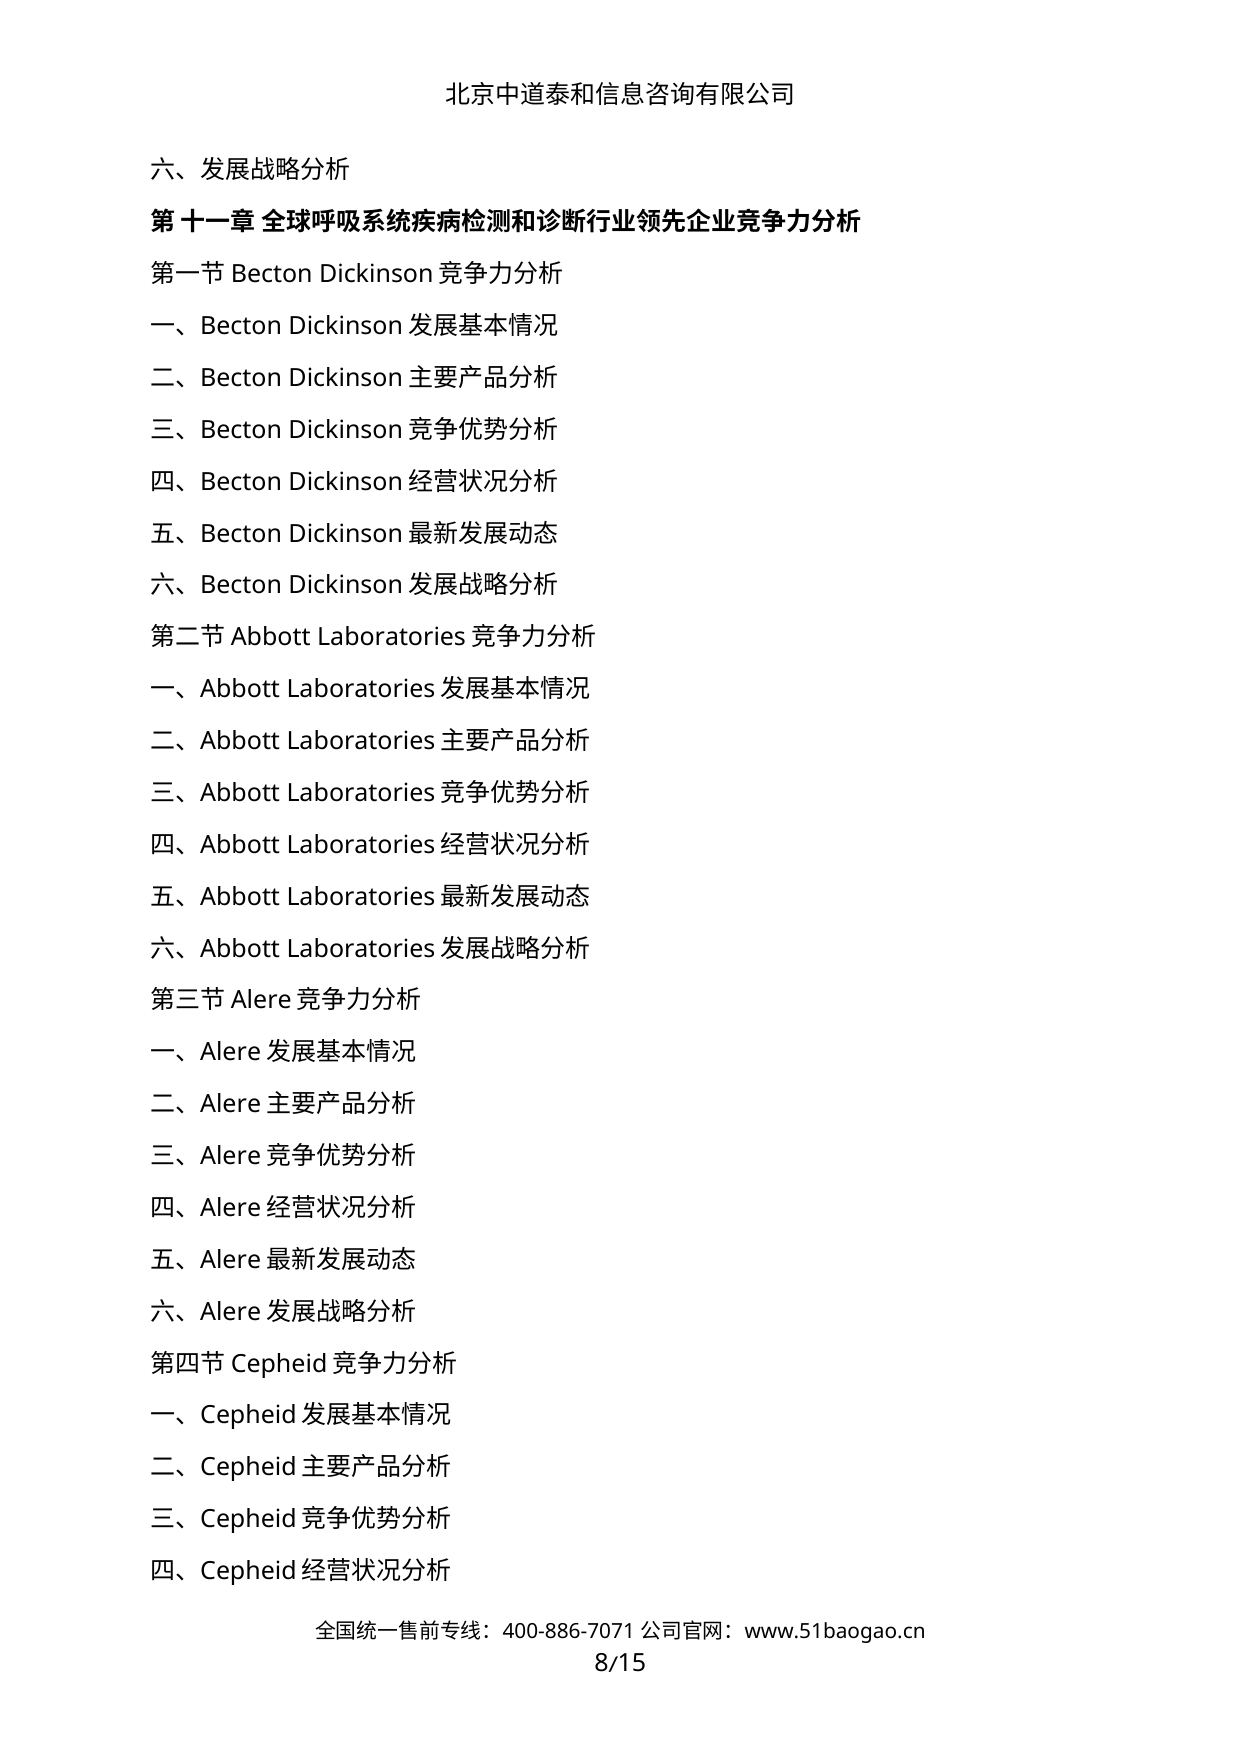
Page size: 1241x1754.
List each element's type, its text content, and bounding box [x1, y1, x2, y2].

text 一、Abbott Laboratories发展基本情况 [150, 669, 1090, 705]
text 五、Becton Dickinson最新发展动态 [150, 513, 1090, 549]
text 四、Cepheid经营状况分析 [150, 1551, 1090, 1587]
text 六、Becton Dickinson发展战略分析 [150, 565, 1090, 601]
text 第一节 Becton Dickinson竞争力分析 [150, 254, 1090, 290]
text 二、Cepheid主要产品分析 [150, 1447, 1090, 1483]
text 二、Becton Dickinson主要产品分析 [150, 357, 1090, 394]
text 三、Becton Dickinson竞争优势分析 [150, 409, 1090, 446]
text 五、Abbott Laboratories最新发展动态 [150, 876, 1090, 912]
text 六、Alere发展战略分析 [150, 1291, 1090, 1327]
text 第二节 Abbott Laboratories竞争力分析 [150, 617, 1090, 653]
text 一、Becton Dickinson发展基本情况 [150, 306, 1090, 342]
text 六、发展战略分析 [150, 150, 1090, 186]
text 五、Alere最新发展动态 [150, 1239, 1090, 1276]
text 三、Abbott Laboratories竞争优势分析 [150, 772, 1090, 809]
text 三、Alere竞争优势分析 [150, 1136, 1090, 1172]
text 一、Cepheid发展基本情况 [150, 1395, 1090, 1431]
text 第三节 Alere竞争力分析 [150, 980, 1090, 1016]
text 第 十一章 全球呼吸系统疾病检测和诊断行业领先企业竞争力分析 [150, 202, 1090, 238]
text 六、Abbott Laboratories发展战略分析 [150, 928, 1090, 964]
text 四、Alere经营状况分析 [150, 1187, 1090, 1224]
text 三、Cepheid竞争优势分析 [150, 1499, 1090, 1535]
text 第四节 Cepheid竞争力分析 [150, 1343, 1090, 1379]
text 四、Abbott Laboratories经营状况分析 [150, 824, 1090, 861]
text 二、Alere主要产品分析 [150, 1084, 1090, 1120]
text 二、Abbott Laboratories主要产品分析 [150, 721, 1090, 757]
text 一、Alere发展基本情况 [150, 1032, 1090, 1068]
text 四、Becton Dickinson经营状况分析 [150, 461, 1090, 497]
